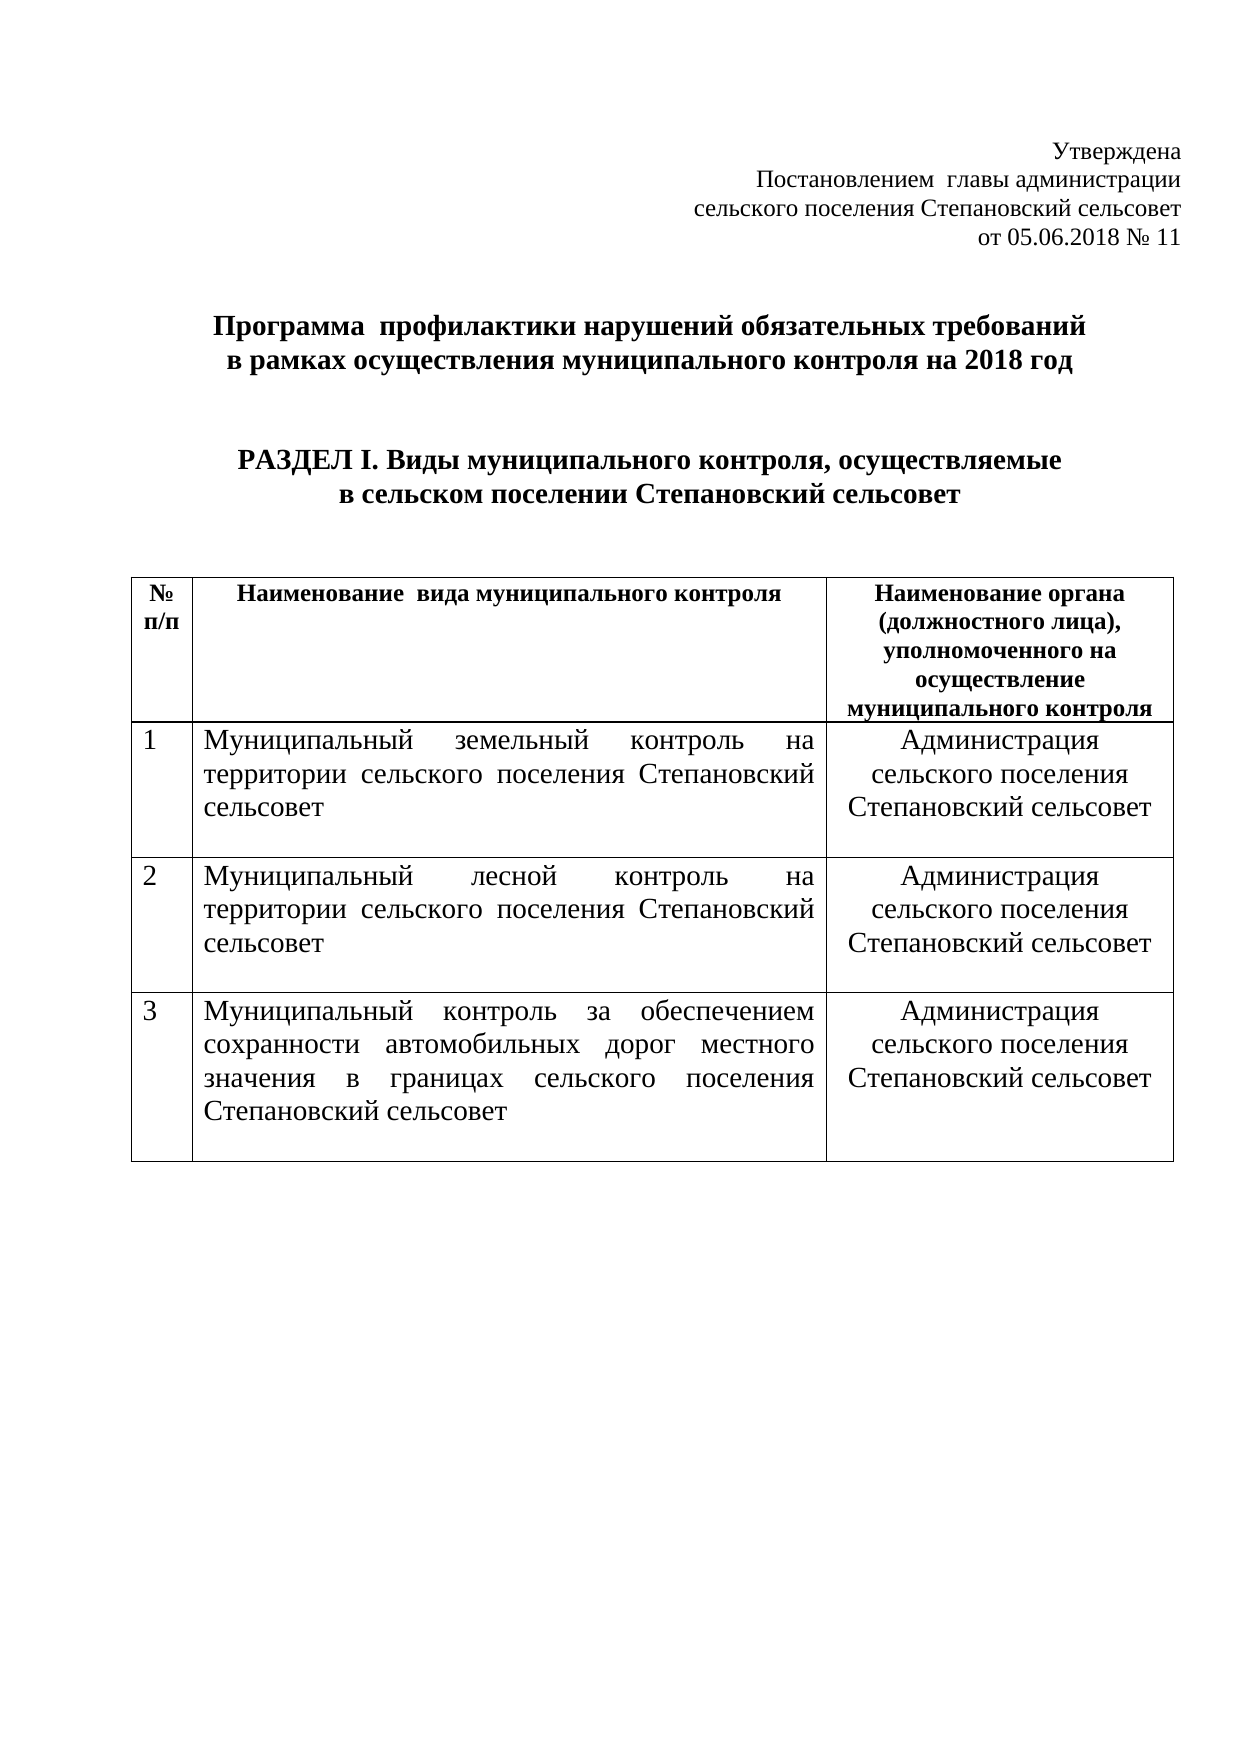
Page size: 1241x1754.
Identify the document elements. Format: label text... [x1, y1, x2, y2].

table_cell 2 [132, 858, 192, 992]
table_cell Администрация сельского поселения Степановский сельсовет [827, 723, 1173, 857]
table_header Наименование органа (должностного лица), уполномоченного на осуществление муниципального контроля [827, 578, 1173, 721]
table_header № п/п [132, 578, 192, 721]
text РАЗДЕЛ I. Виды муниципального контроля, осуществляемые [118, 442, 1181, 476]
text Утверждена [118, 136, 1181, 164]
text в сельском поселении Степановский сельсовет [118, 476, 1181, 509]
text в рамках осуществления муниципального контроля на 2018 год [118, 342, 1181, 375]
table_cell 3 [132, 993, 192, 1161]
text сельского поселения Степановский сельсовет [118, 193, 1181, 222]
text Программа профилактики нарушений обязательных требований [118, 308, 1181, 342]
text Постановлением главы администрации [118, 164, 1181, 193]
text от 05.06.2018 № 11 [118, 222, 1181, 251]
table_cell Муниципальный земельный контроль на территории сельского поселения Степановский сельсовет [193, 723, 826, 857]
table_cell 1 [132, 723, 192, 857]
table_cell Администрация сельского поселения Степановский сельсовет [827, 858, 1173, 992]
table_header Наименование вида муниципального контроля [193, 578, 826, 721]
table_cell Муниципальный контроль за обеспечением сохранности автомобильных дорог местного значения в границах сельского поселения Степановский сельсовет [193, 993, 826, 1161]
table_cell Администрация сельского поселения Степановский сельсовет [827, 993, 1173, 1161]
table_cell Муниципальный лесной контроль на территории сельского поселения Степановский сельсовет [193, 858, 826, 992]
